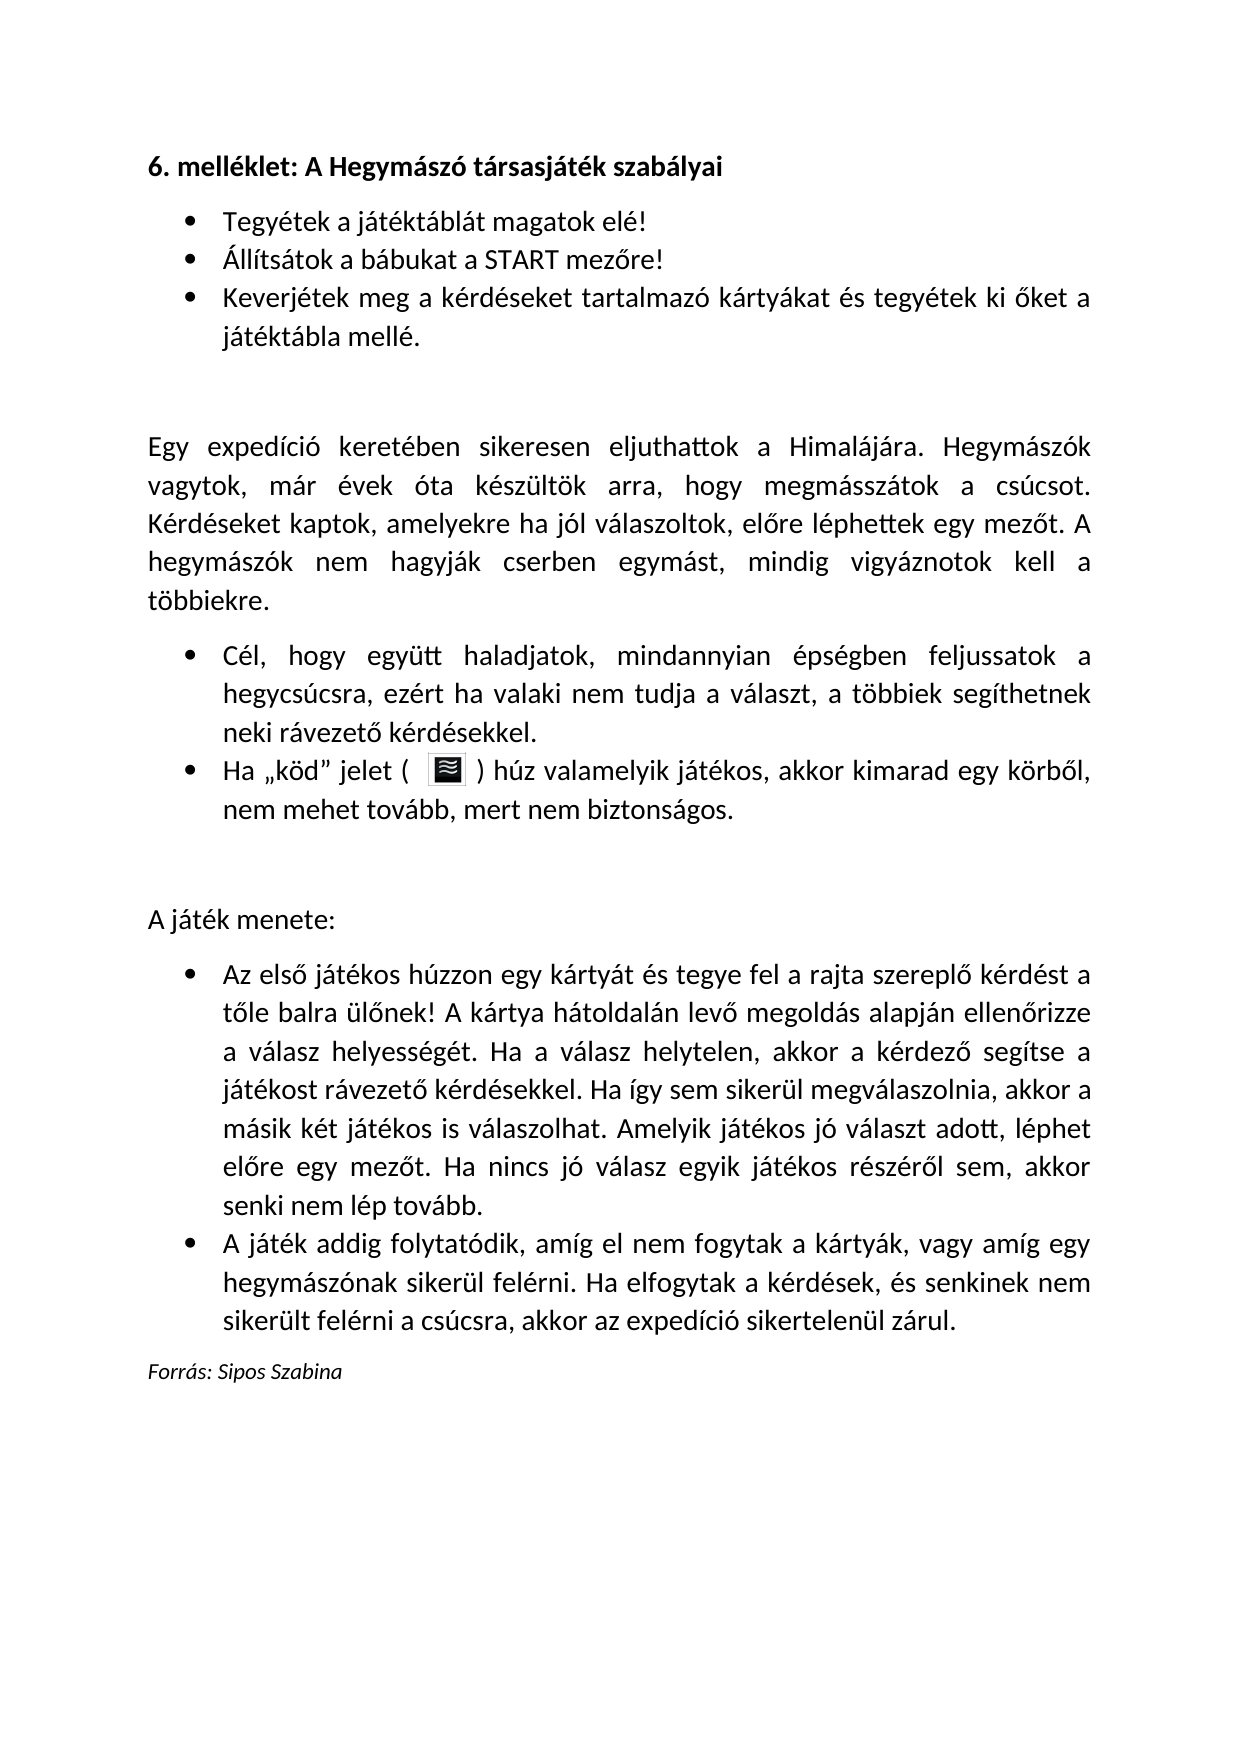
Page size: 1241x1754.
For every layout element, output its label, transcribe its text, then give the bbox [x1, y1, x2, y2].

text Forrás: Sipos Szabina [148, 1357, 1093, 1385]
list Ha „köd” jelet ( ) húz valamelyik játékos, akkor kimarad egy körből, nem mehet tovább, mert nem biztonságos. [185, 752, 1093, 826]
text A játék menete: [148, 901, 1093, 937]
list Tegyétek a játéktáblát magatok elé! [185, 203, 1093, 238]
list Állítsátok a bábukat a START mezőre! [185, 241, 1093, 277]
text Egy expedíció keretében sikeresen eljuthattok a Himalájára. Hegymászók vagytok, már évek óta készültök arra, hogy megmásszátok a csúcsot. Kérdéseket kaptok, amelyekre ha jól válaszoltok, előre léphettek egy mezőt. A hegymászók nem hagyják cserben egymást, mindig vigyáznotok kell a többiekre. [148, 428, 1093, 618]
list A játék addig folytatódik, amíg el nem fogytak a kártyák, vagy amíg egy hegymászónak sikerül felérni. Ha elfogytak a kérdések, és senkinek nem sikerült felérni a csúcsra, akkor az expedíció sikertelenül zárul. [185, 1225, 1093, 1338]
list Az első játékos húzzon egy kártyát és tegye fel a rajta szereplő kérdést a tőle balra ülőnek! A kártya hátoldalán levő megoldás alapján ellenőrizze a válasz helyességét. Ha a válasz helytelen, akkor a kérdező segítse a játékost rávezető kérdésekkel. Ha így sem sikerül megválaszolnia, akkor a másik két játékos is válaszolhat. Amelyik játékos jó választ adott, léphet előre egy mezőt. Ha nincs jó válasz egyik játékos részéről sem, akkor senki nem lép tovább. [185, 956, 1093, 1222]
text 6. melléklet: A Hegymászó társasjáték szabályai [148, 148, 1093, 183]
picture [427, 752, 467, 786]
list Cél, hogy együtt haladjatok, mindannyian épségben feljussatok a hegycsúcsra, ezért ha valaki nem tudja a választ, a többiek segíthetnek neki rávezető kérdésekkel. [185, 637, 1093, 749]
list Keverjétek meg a kérdéseket tartalmazó kártyákat és tegyétek ki őket a játéktábla mellé. [185, 279, 1093, 354]
